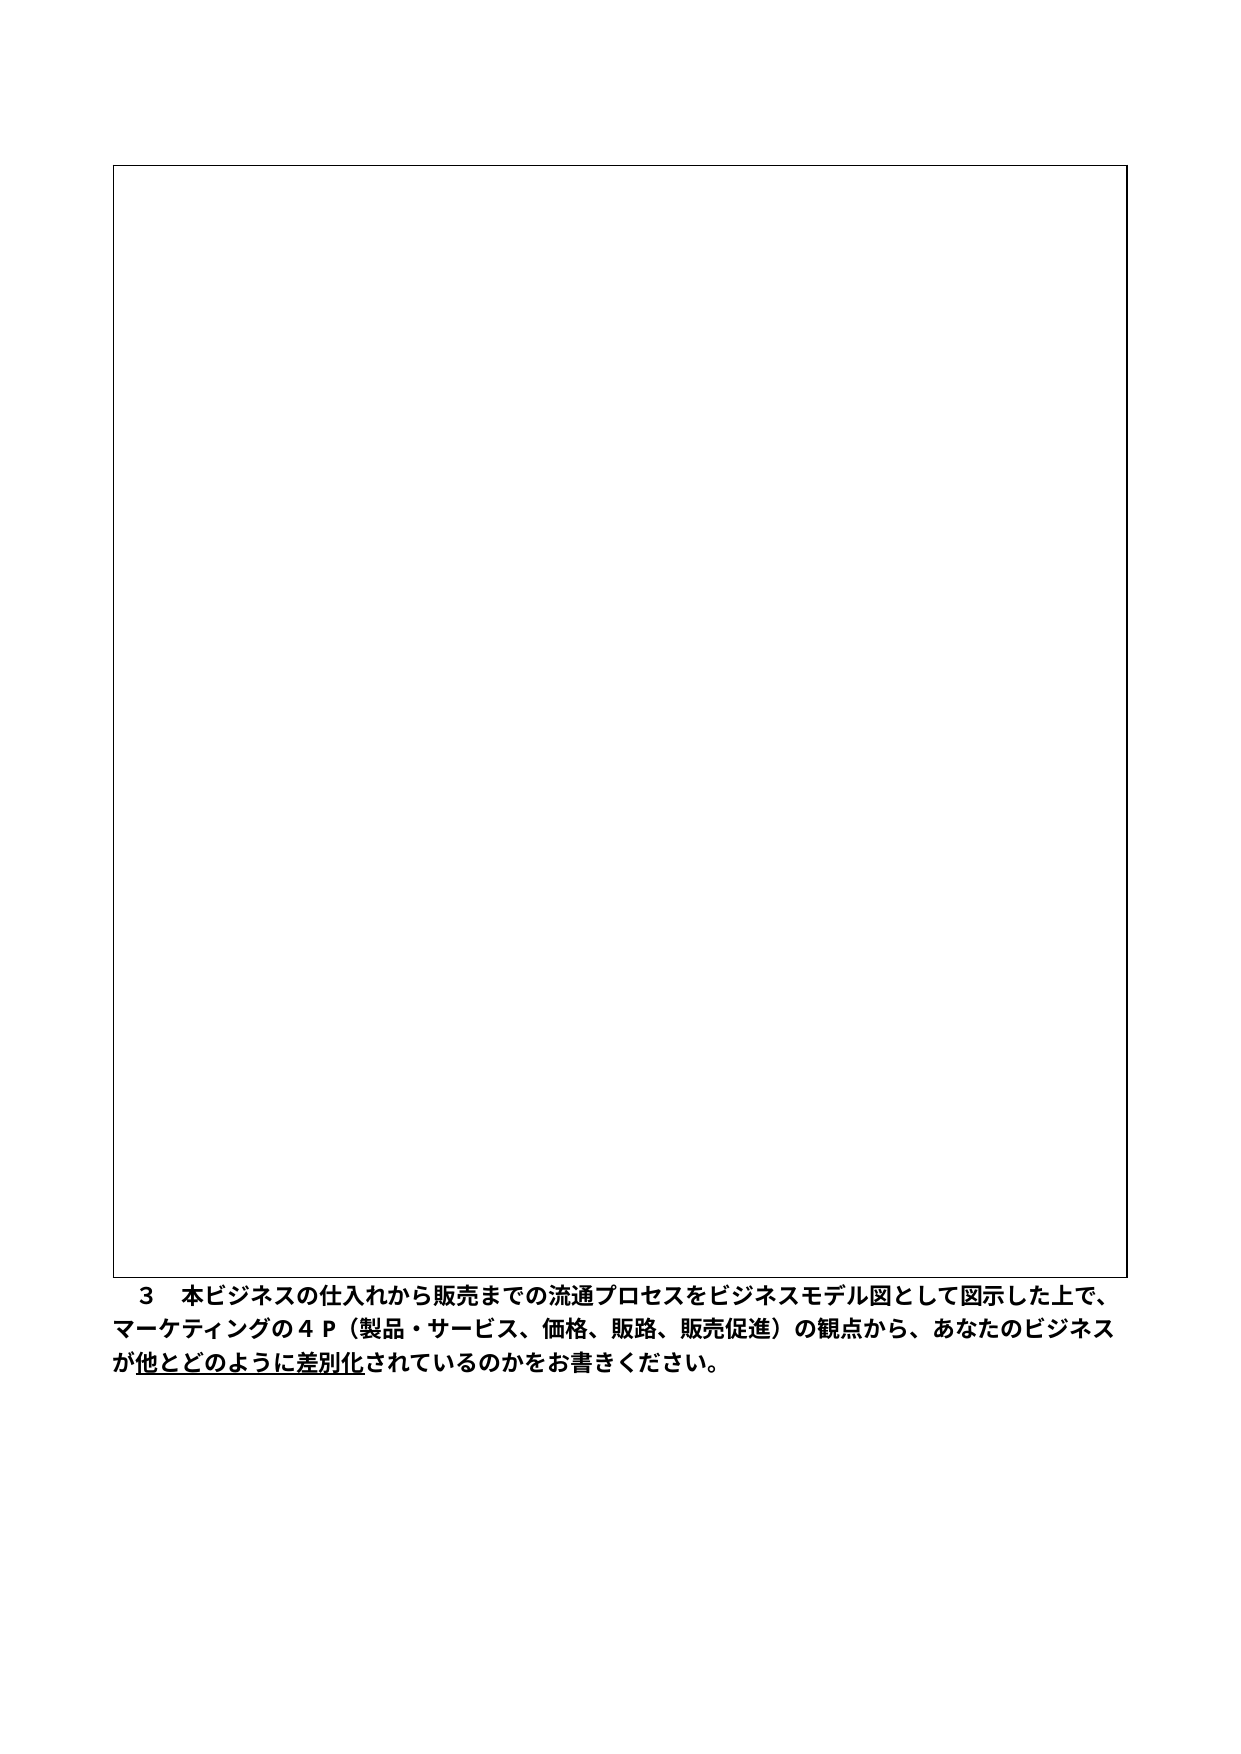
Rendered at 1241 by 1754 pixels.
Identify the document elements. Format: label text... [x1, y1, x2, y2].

table_header [114, 166, 1126, 1277]
text ３ 本ビジネスの仕入れから販売までの流通プロセスをビジネスモデル図として図示した上で、マーケティングの４P（製品・サービス、価格、販路、販売促進）の観点から、あなたのビジネスが他とどのように差別化されているのかをお書きください。 [112, 1278, 1128, 1378]
